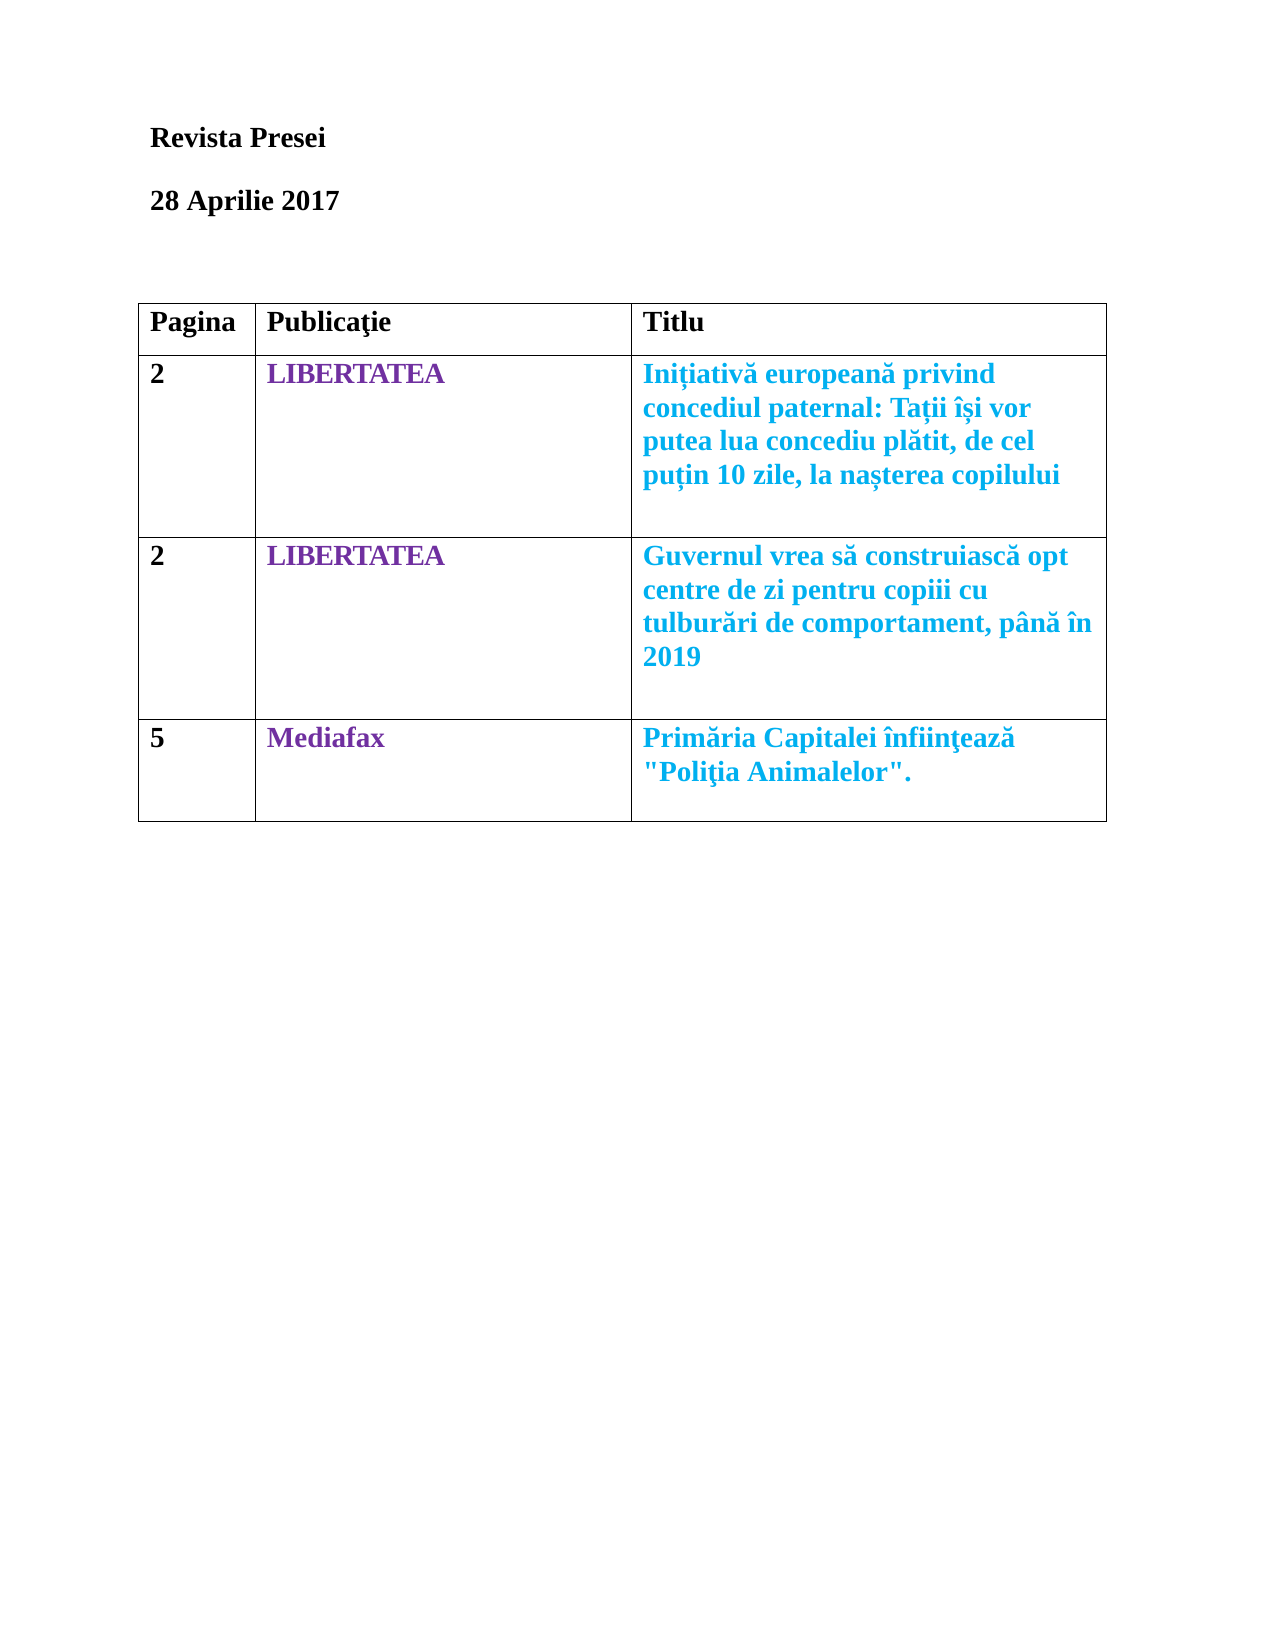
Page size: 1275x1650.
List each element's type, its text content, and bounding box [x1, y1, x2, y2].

table_cell Mediafax [256, 720, 631, 821]
table_header Publicaţie [256, 304, 631, 355]
table_cell 5 [139, 720, 255, 821]
table_cell 2 [139, 538, 255, 719]
table_cell Primăria Capitalei înfiinţează "Poliţia Animalelor". [632, 720, 1106, 821]
text 28 Aprilie 2017 [150, 183, 1125, 216]
table_cell Guvernul vrea să construiască opt centre de zi pentru copiii cu tulburări de comportament, până în 2019 [632, 538, 1106, 719]
text Revista Presei [150, 120, 1125, 153]
table_header Pagina [139, 304, 255, 355]
table_header Titlu [632, 304, 1106, 355]
table_cell 2 [139, 356, 255, 537]
table_cell Inițiativă europeană privind concediul paternal: Tații își vor putea lua concediu plătit, de cel puțin 10 zile, la nașterea copilului [632, 356, 1106, 537]
table_cell LIBERTATEA [256, 356, 631, 537]
table_cell LIBERTATEA [256, 538, 631, 719]
